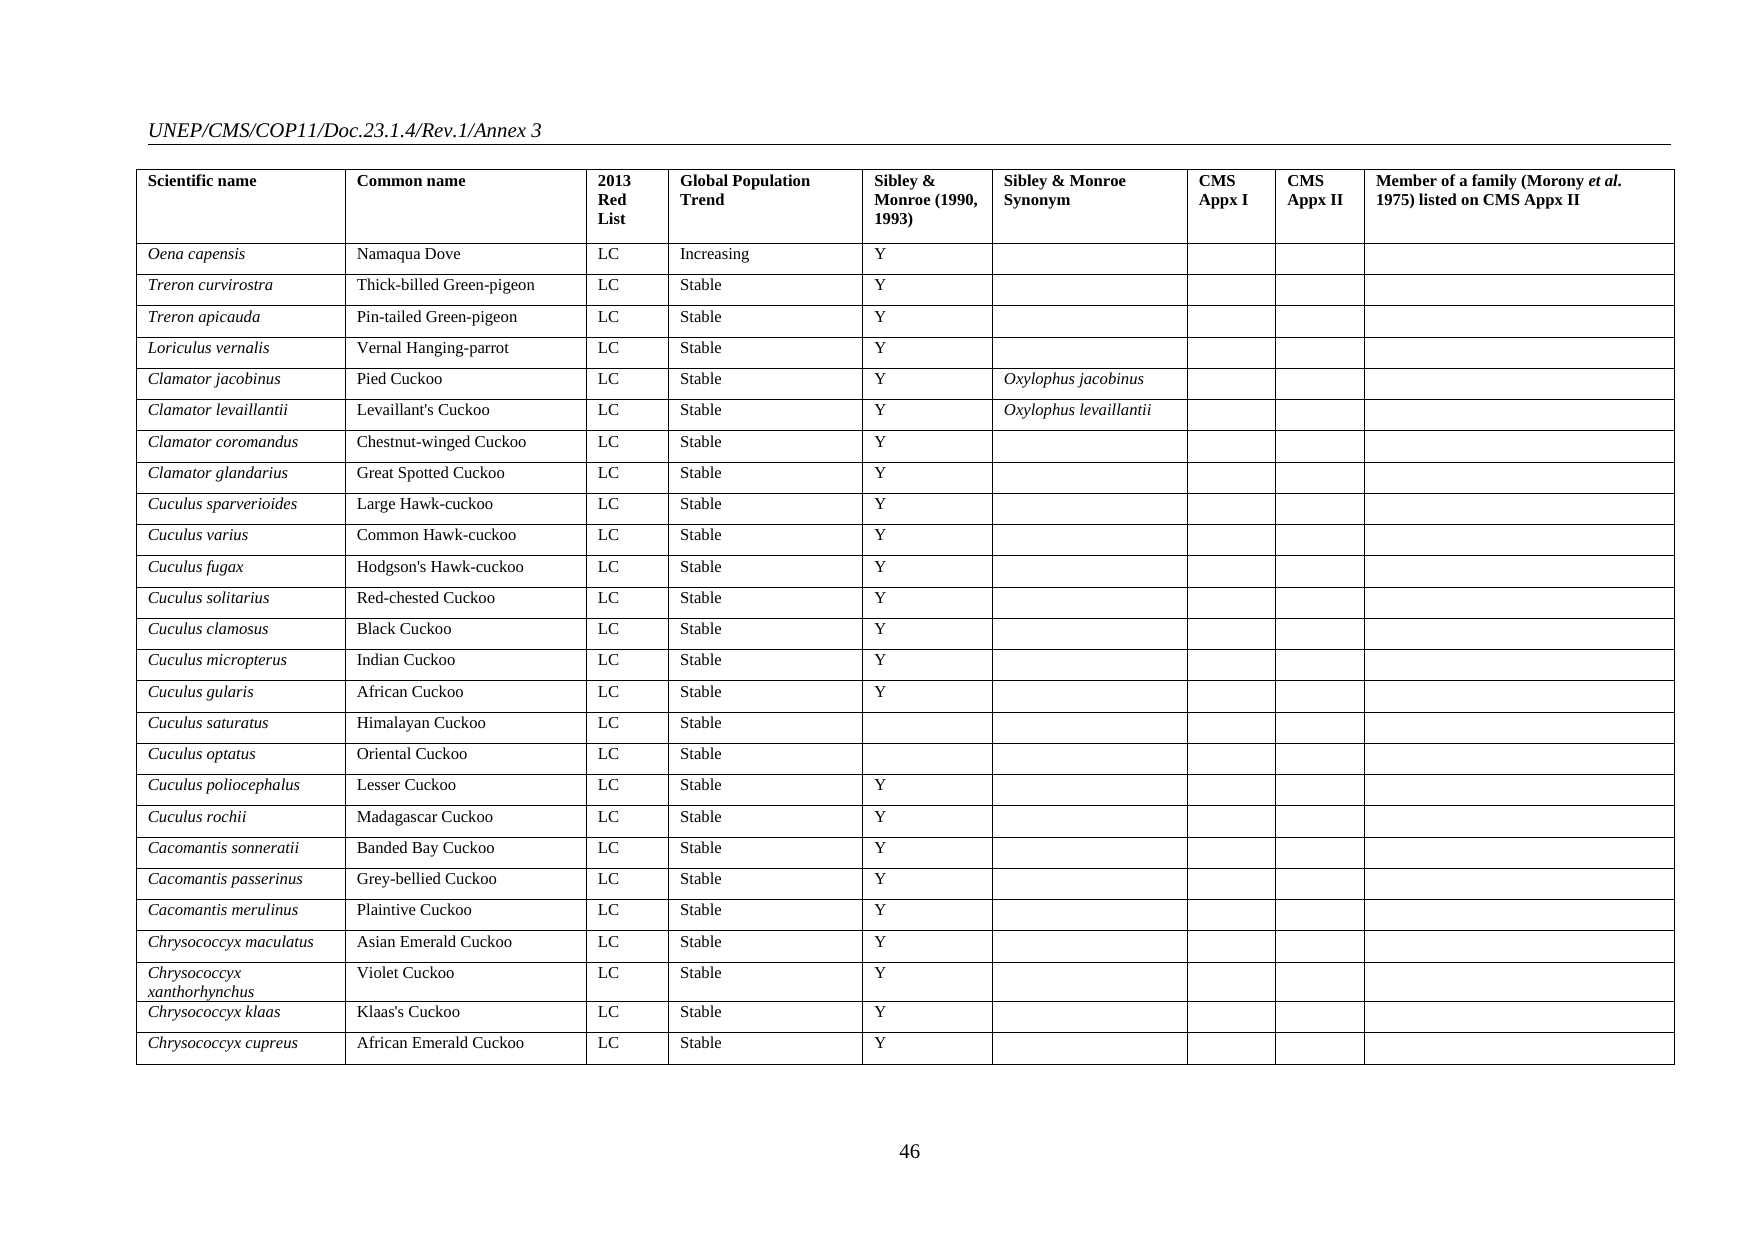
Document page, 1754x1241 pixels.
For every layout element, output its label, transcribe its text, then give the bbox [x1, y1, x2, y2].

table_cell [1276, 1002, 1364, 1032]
table_cell [1276, 838, 1364, 868]
table_cell LC [587, 806, 668, 837]
table_cell LC [587, 963, 668, 1001]
table_cell Vernal Hanging-parrot [346, 338, 586, 368]
table_header Member of a family (Morony et al. 1975) listed on CMS Appx II [1365, 170, 1674, 243]
table_cell [1188, 838, 1275, 868]
table_cell Cuculus rochii [137, 806, 345, 837]
table_cell [1365, 556, 1674, 587]
table_cell [1365, 244, 1674, 274]
table_cell Y [863, 244, 992, 274]
table_cell [1276, 556, 1364, 587]
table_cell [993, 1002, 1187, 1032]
table_cell LC [587, 713, 668, 743]
table_cell [1365, 681, 1674, 712]
table_cell Stable [669, 650, 862, 680]
table_cell Cacomantis merulinus [137, 900, 345, 930]
table_cell [1365, 806, 1674, 837]
table_cell Y [863, 588, 992, 618]
table_cell LC [587, 775, 668, 805]
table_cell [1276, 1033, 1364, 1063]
table_cell LC [587, 369, 668, 399]
table_cell [1188, 931, 1275, 962]
table_cell [993, 431, 1187, 462]
table_cell [993, 838, 1187, 868]
table_cell Great Spotted Cuckoo [346, 463, 586, 493]
table_cell Cuculus clamosus [137, 619, 345, 649]
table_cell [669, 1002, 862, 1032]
table_cell [1188, 713, 1275, 743]
table_cell Plaintive Cuckoo [346, 900, 586, 930]
table_cell Stable [669, 275, 862, 305]
table_cell [1188, 338, 1275, 368]
table_cell [1365, 431, 1674, 462]
table_header CMS Appx I [1188, 170, 1275, 243]
table_cell [1365, 900, 1674, 930]
table_cell [1188, 431, 1275, 462]
table_cell [993, 244, 1187, 274]
table_cell [993, 463, 1187, 493]
table_cell [993, 338, 1187, 368]
table_cell [1276, 494, 1364, 524]
table_cell Cuculus fugax [137, 556, 345, 587]
table_cell [1365, 869, 1674, 899]
table_cell [1276, 869, 1364, 899]
table_cell [863, 713, 992, 743]
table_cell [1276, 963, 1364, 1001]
table_cell Cuculus optatus [137, 744, 345, 774]
table_cell Y [863, 369, 992, 399]
table_cell [1365, 400, 1674, 430]
table_cell [1188, 806, 1275, 837]
table_header Scientific name [137, 170, 345, 243]
table_cell [1276, 619, 1364, 649]
table_cell Clamator levaillantii [137, 400, 345, 430]
table_cell [1365, 275, 1674, 305]
table_cell [1188, 306, 1275, 337]
table_cell [1365, 494, 1674, 524]
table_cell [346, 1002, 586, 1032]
table_cell Y [863, 463, 992, 493]
table_cell LC [587, 431, 668, 462]
table_cell [993, 525, 1187, 555]
table_cell [1276, 806, 1364, 837]
table_cell Pied Cuckoo [346, 369, 586, 399]
table_cell [993, 275, 1187, 305]
table_cell [1365, 306, 1674, 337]
table_cell LC [587, 838, 668, 868]
table_cell Clamator jacobinus [137, 369, 345, 399]
table_cell [1188, 775, 1275, 805]
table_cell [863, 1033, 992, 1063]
table_cell Large Hawk-cuckoo [346, 494, 586, 524]
table_cell Cuculus gularis [137, 681, 345, 712]
table_cell Y [863, 494, 992, 524]
table_cell Y [863, 931, 992, 962]
table_cell [1365, 525, 1674, 555]
table_cell Stable [669, 931, 862, 962]
table_cell Grey-bellied Cuckoo [346, 869, 586, 899]
table_cell Stable [669, 338, 862, 368]
table_cell Y [863, 838, 992, 868]
table_cell Oriental Cuckoo [346, 744, 586, 774]
table_cell LC [587, 400, 668, 430]
table_cell Y [863, 275, 992, 305]
table_cell Clamator glandarius [137, 463, 345, 493]
table_cell Stable [669, 838, 862, 868]
table_cell Black Cuckoo [346, 619, 586, 649]
table_cell Himalayan Cuckoo [346, 713, 586, 743]
table_cell Red-chested Cuckoo [346, 588, 586, 618]
table_cell [1188, 869, 1275, 899]
table_cell [1365, 650, 1674, 680]
table_cell [1276, 713, 1364, 743]
table_cell Stable [669, 306, 862, 337]
table_cell Stable [669, 463, 862, 493]
table_cell [1188, 494, 1275, 524]
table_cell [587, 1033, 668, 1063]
table_cell Stable [669, 963, 862, 1001]
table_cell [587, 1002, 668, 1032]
table_cell [1365, 463, 1674, 493]
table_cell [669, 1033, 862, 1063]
table_cell [1276, 306, 1364, 337]
table_cell Stable [669, 431, 862, 462]
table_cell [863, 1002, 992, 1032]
table_cell [1188, 650, 1275, 680]
table_cell Stable [669, 744, 862, 774]
table_cell [1276, 463, 1364, 493]
table_cell [1188, 619, 1275, 649]
table_cell [993, 619, 1187, 649]
table_cell [993, 306, 1187, 337]
table_cell LC [587, 275, 668, 305]
table_cell Cacomantis passerinus [137, 869, 345, 899]
table_cell Loriculus vernalis [137, 338, 345, 368]
table_cell [1365, 744, 1674, 774]
table_cell [993, 713, 1187, 743]
table_cell [1365, 619, 1674, 649]
table_cell LC [587, 900, 668, 930]
table_cell Stable [669, 806, 862, 837]
table_cell Cuculus varius [137, 525, 345, 555]
table_cell [1188, 369, 1275, 399]
table_cell LC [587, 463, 668, 493]
table_cell LC [587, 931, 668, 962]
table_cell [1188, 525, 1275, 555]
table_cell Y [863, 556, 992, 587]
table_cell [1365, 931, 1674, 962]
table_cell [993, 681, 1187, 712]
table_cell Cacomantis sonneratii [137, 838, 345, 868]
table_cell LC [587, 650, 668, 680]
table_header Sibley & Monroe (1990, 1993) [863, 170, 992, 243]
table_cell Y [863, 400, 992, 430]
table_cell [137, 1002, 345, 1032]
table_cell [1188, 556, 1275, 587]
table_cell Cuculus sparverioides [137, 494, 345, 524]
table_cell Y [863, 306, 992, 337]
table_cell [1276, 588, 1364, 618]
table_header 2013 Red List [587, 170, 668, 243]
table_cell Y [863, 869, 992, 899]
table_cell Hodgson's Hawk-cuckoo [346, 556, 586, 587]
table_cell Y [863, 963, 992, 1001]
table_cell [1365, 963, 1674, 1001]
table_cell Y [863, 775, 992, 805]
table_cell Chrysococcyx xanthorhynchus [137, 963, 345, 1001]
table_cell [1276, 525, 1364, 555]
table_cell [1188, 900, 1275, 930]
table_cell [1276, 338, 1364, 368]
table_cell Stable [669, 713, 862, 743]
table_cell Y [863, 431, 992, 462]
table_cell Stable [669, 619, 862, 649]
table_cell [1365, 369, 1674, 399]
table_cell [1276, 244, 1364, 274]
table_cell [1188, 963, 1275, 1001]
table_cell [1365, 588, 1674, 618]
table_cell Banded Bay Cuckoo [346, 838, 586, 868]
table_cell [1276, 650, 1364, 680]
table_cell Stable [669, 775, 862, 805]
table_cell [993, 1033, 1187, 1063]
table_cell Cuculus poliocephalus [137, 775, 345, 805]
table_header Sibley & Monroe Synonym [993, 170, 1187, 243]
table_cell Y [863, 900, 992, 930]
table_cell Y [863, 681, 992, 712]
table_header Common name [346, 170, 586, 243]
table_cell Namaqua Dove [346, 244, 586, 274]
table_cell [863, 744, 992, 774]
table_cell Madagascar Cuckoo [346, 806, 586, 837]
table_cell LC [587, 556, 668, 587]
table_cell Levaillant's Cuckoo [346, 400, 586, 430]
table_cell Pin-tailed Green-pigeon [346, 306, 586, 337]
table_cell [1365, 775, 1674, 805]
table_cell [993, 556, 1187, 587]
table_cell Y [863, 338, 992, 368]
table_cell LC [587, 681, 668, 712]
table_cell [1365, 338, 1674, 368]
table_cell Oxylophus levaillantii [993, 400, 1187, 430]
table_cell [1188, 244, 1275, 274]
table_cell Stable [669, 400, 862, 430]
table_cell Cuculus saturatus [137, 713, 345, 743]
table_cell Chrysococcyx maculatus [137, 931, 345, 962]
table_cell Stable [669, 869, 862, 899]
table_header Global Population Trend [669, 170, 862, 243]
table_cell [1276, 900, 1364, 930]
table_cell Clamator coromandus [137, 431, 345, 462]
table_cell [1188, 681, 1275, 712]
table_cell Stable [669, 900, 862, 930]
table_cell LC [587, 744, 668, 774]
table_cell [993, 775, 1187, 805]
table_cell Y [863, 650, 992, 680]
table_cell Treron curvirostra [137, 275, 345, 305]
table_cell Stable [669, 525, 862, 555]
table_cell LC [587, 244, 668, 274]
table_cell [993, 494, 1187, 524]
table_cell [1188, 275, 1275, 305]
table_cell LC [587, 588, 668, 618]
table_cell Oena capensis [137, 244, 345, 274]
table_cell LC [587, 869, 668, 899]
table_cell [1276, 369, 1364, 399]
table_cell Stable [669, 556, 862, 587]
table_cell [1276, 431, 1364, 462]
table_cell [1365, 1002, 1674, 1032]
table_cell LC [587, 494, 668, 524]
table_cell Y [863, 806, 992, 837]
table_cell Indian Cuckoo [346, 650, 586, 680]
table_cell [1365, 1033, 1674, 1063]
table_cell [993, 900, 1187, 930]
table_cell Cuculus micropterus [137, 650, 345, 680]
table_cell Stable [669, 681, 862, 712]
table_cell LC [587, 525, 668, 555]
table_cell Thick-billed Green-pigeon [346, 275, 586, 305]
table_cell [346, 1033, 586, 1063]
table_cell African Cuckoo [346, 681, 586, 712]
table_header CMS Appx II [1276, 170, 1364, 243]
table_cell Common Hawk-cuckoo [346, 525, 586, 555]
table_cell [993, 869, 1187, 899]
table_cell [1188, 400, 1275, 430]
table_cell [1188, 588, 1275, 618]
table_cell [993, 650, 1187, 680]
table_cell Stable [669, 494, 862, 524]
table_cell Y [863, 525, 992, 555]
table_cell Chestnut-winged Cuckoo [346, 431, 586, 462]
table_cell Oxylophus jacobinus [993, 369, 1187, 399]
table_cell [993, 744, 1187, 774]
table_cell [1276, 275, 1364, 305]
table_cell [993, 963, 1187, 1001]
table_cell [993, 931, 1187, 962]
table_cell [1188, 744, 1275, 774]
table_cell Cuculus solitarius [137, 588, 345, 618]
table_cell Treron apicauda [137, 306, 345, 337]
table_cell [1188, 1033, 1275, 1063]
table_cell Lesser Cuckoo [346, 775, 586, 805]
table_cell [1276, 681, 1364, 712]
table_cell LC [587, 306, 668, 337]
table_cell LC [587, 619, 668, 649]
table_cell [1365, 713, 1674, 743]
table_cell Violet Cuckoo [346, 963, 586, 1001]
table_cell Y [863, 619, 992, 649]
table_cell Stable [669, 588, 862, 618]
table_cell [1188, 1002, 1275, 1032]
table_cell [1276, 744, 1364, 774]
table_cell [1276, 775, 1364, 805]
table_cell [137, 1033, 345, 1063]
table_cell [1276, 931, 1364, 962]
table_cell [1365, 838, 1674, 868]
table_cell Increasing [669, 244, 862, 274]
table_cell LC [587, 338, 668, 368]
table_cell [1276, 400, 1364, 430]
table_cell [993, 806, 1187, 837]
table_cell Stable [669, 369, 862, 399]
table_cell Asian Emerald Cuckoo [346, 931, 586, 962]
table_cell [993, 588, 1187, 618]
table_cell [1188, 463, 1275, 493]
